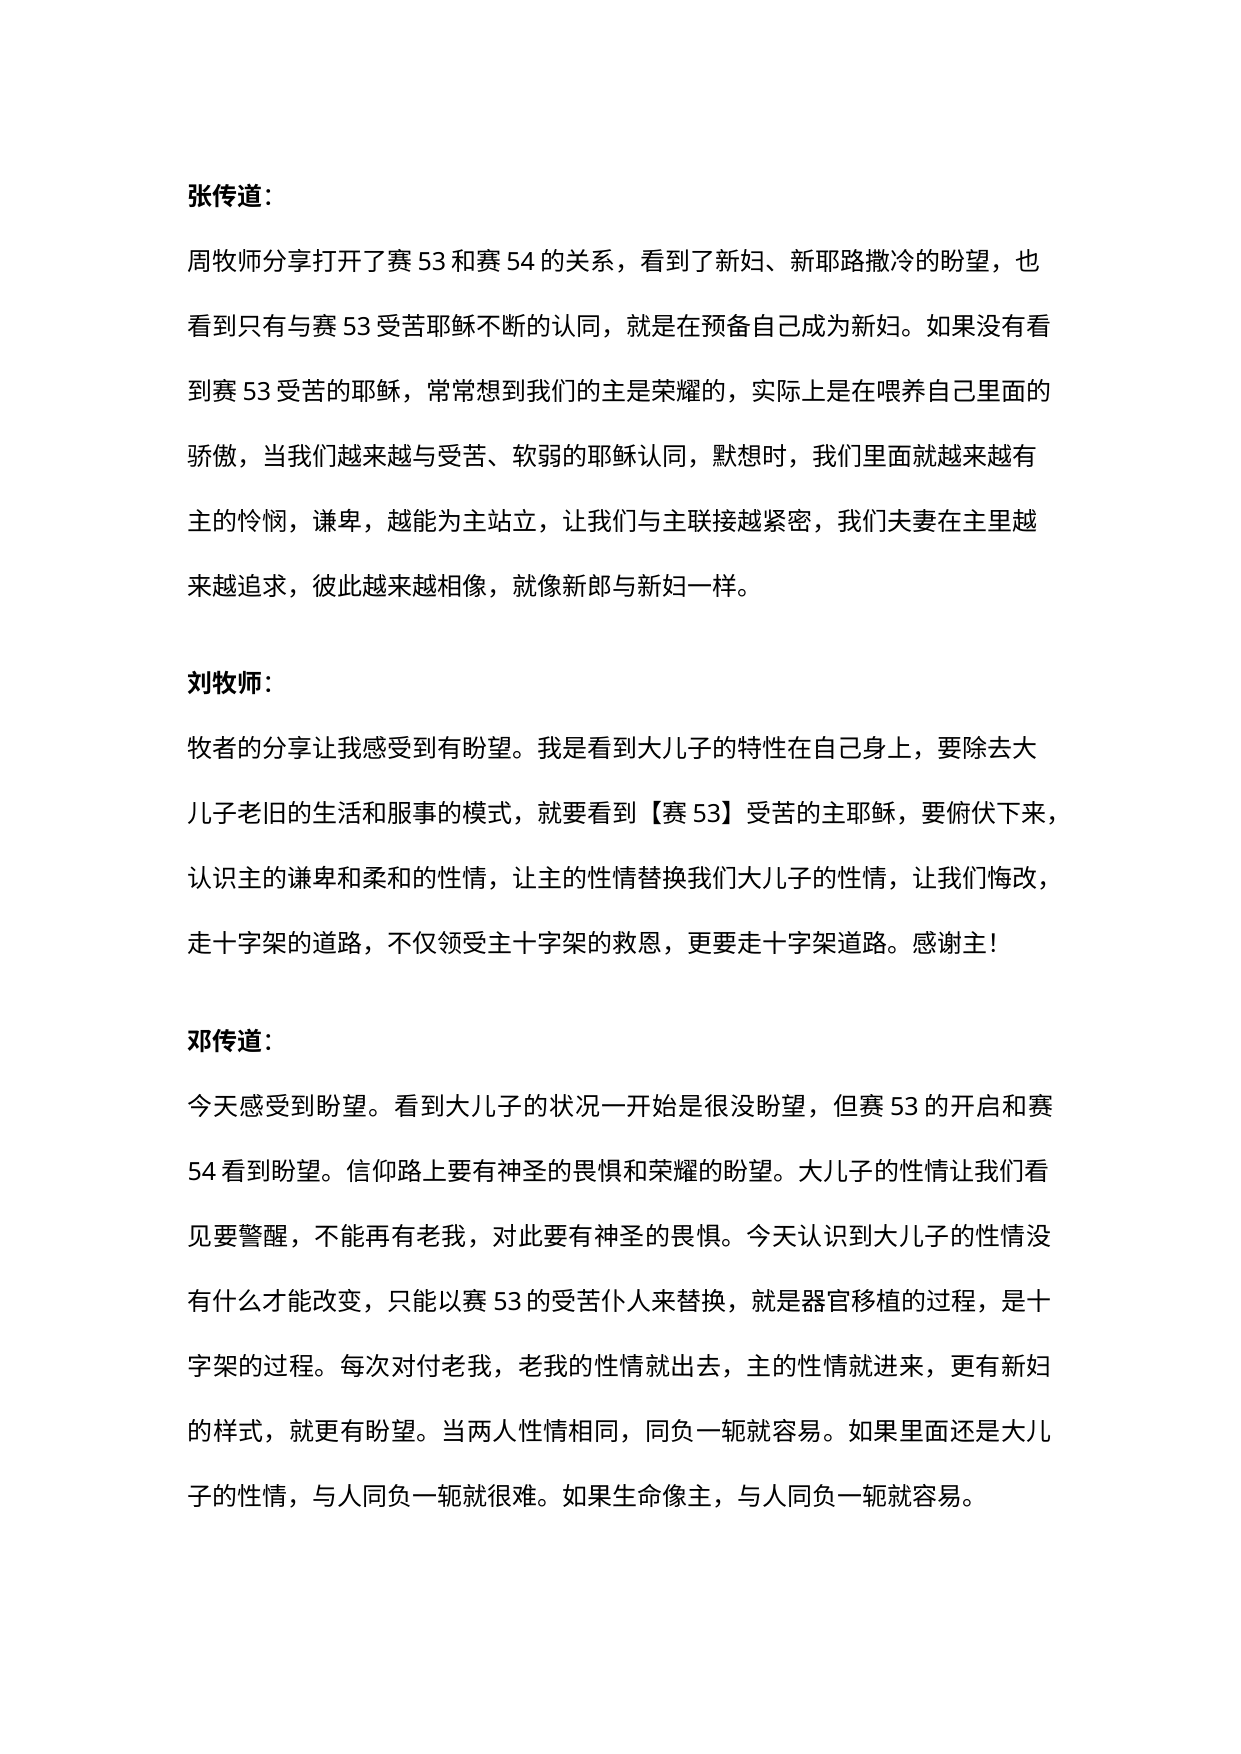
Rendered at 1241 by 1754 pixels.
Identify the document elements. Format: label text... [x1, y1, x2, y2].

text 牧者的分享让我感受到有盼望。我是看到大儿子的特性在自己身上，要除去大儿子老旧的生活和服事的模式，就要看到【赛53】受苦的主耶稣，要俯伏下来，认识主的谦卑和柔和的性情，让主的性情替换我们大儿子的性情，让我们悔改，走十字架的道路，不仅领受主十字架的救恩，更要走十字架道路。感谢主！ [187, 714, 1053, 974]
text 今天感受到盼望。看到大儿子的状况一开始是很没盼望，但赛53的开启和赛54看到盼望。信仰路上要有神圣的畏惧和荣耀的盼望。大儿子的性情让我们看见要警醒，不能再有老我，对此要有神圣的畏惧。今天认识到大儿子的性情没有什么才能改变，只能以赛53的受苦仆人来替换，就是器官移植的过程，是十字架的过程。每次对付老我，老我的性情就出去，主的性情就进来，更有新妇的样式，就更有盼望。当两人性情相同，同负一轭就容易。如果里面还是大儿子的性情，与人同负一轭就很难。如果生命像主，与人同负一轭就容易。 [187, 1072, 1053, 1527]
text 刘牧师： [187, 649, 1053, 714]
text 张传道： 周牧师分享打开了赛53和赛54的关系，看到了新妇、新耶路撒冷的盼望，也看到只有与赛53受苦耶稣不断的认同，就是在预备自己成为新妇。如果没有看到赛53受苦的耶稣，常常想到我们的主是荣耀的，实际上是在喂养自己里面的骄傲，当我们越来越与受苦、软弱的耶稣认同，默想时，我们里面就越来越有主的怜悯，谦卑，越能为主站立，让我们与主联接越紧密，我们夫妻在主里越来越追求，彼此越来越相像，就像新郎与新妇一样。 [187, 162, 1053, 617]
text 邓传道： [187, 1007, 1053, 1072]
